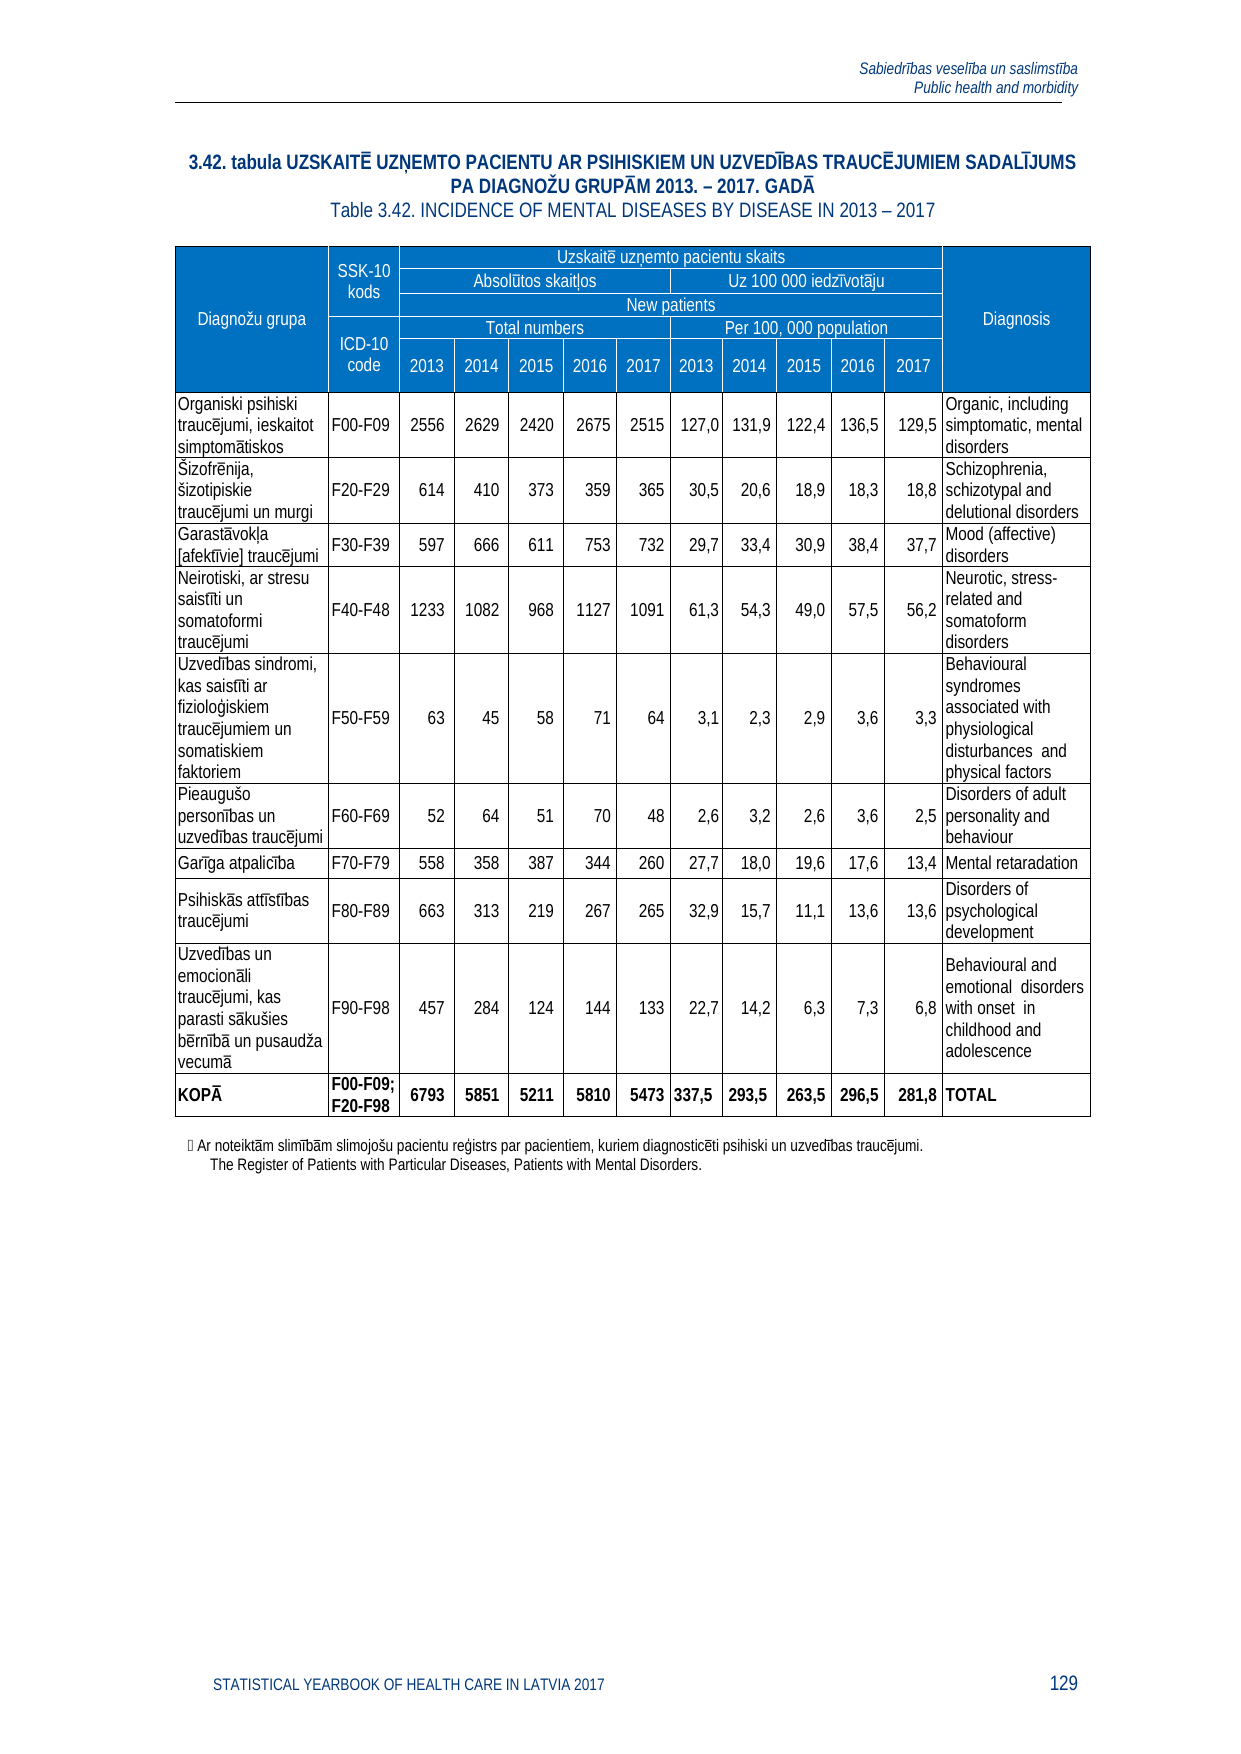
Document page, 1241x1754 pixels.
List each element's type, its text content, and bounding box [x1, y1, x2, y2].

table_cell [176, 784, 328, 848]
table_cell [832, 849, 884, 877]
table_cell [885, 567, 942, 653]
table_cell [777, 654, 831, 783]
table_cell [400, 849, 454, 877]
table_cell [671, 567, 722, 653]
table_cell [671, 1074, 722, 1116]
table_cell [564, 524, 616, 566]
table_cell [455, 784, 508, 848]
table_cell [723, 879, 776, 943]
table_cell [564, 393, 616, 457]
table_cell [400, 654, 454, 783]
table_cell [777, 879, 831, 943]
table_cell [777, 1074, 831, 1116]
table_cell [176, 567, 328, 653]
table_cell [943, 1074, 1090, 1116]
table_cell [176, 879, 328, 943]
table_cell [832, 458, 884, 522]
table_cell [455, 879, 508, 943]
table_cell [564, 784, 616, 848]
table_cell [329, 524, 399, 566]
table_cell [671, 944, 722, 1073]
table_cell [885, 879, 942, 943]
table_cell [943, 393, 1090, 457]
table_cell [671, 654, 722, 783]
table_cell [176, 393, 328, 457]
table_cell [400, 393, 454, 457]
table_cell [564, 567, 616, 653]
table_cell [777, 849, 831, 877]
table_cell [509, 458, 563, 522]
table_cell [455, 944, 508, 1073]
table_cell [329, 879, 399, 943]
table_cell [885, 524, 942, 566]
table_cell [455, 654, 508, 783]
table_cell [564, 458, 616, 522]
subtitle Table 3.42. INCIDENCE OF MENTAL DISEASES BY DISEASE IN 2013 – 2017 [187, 198, 1078, 222]
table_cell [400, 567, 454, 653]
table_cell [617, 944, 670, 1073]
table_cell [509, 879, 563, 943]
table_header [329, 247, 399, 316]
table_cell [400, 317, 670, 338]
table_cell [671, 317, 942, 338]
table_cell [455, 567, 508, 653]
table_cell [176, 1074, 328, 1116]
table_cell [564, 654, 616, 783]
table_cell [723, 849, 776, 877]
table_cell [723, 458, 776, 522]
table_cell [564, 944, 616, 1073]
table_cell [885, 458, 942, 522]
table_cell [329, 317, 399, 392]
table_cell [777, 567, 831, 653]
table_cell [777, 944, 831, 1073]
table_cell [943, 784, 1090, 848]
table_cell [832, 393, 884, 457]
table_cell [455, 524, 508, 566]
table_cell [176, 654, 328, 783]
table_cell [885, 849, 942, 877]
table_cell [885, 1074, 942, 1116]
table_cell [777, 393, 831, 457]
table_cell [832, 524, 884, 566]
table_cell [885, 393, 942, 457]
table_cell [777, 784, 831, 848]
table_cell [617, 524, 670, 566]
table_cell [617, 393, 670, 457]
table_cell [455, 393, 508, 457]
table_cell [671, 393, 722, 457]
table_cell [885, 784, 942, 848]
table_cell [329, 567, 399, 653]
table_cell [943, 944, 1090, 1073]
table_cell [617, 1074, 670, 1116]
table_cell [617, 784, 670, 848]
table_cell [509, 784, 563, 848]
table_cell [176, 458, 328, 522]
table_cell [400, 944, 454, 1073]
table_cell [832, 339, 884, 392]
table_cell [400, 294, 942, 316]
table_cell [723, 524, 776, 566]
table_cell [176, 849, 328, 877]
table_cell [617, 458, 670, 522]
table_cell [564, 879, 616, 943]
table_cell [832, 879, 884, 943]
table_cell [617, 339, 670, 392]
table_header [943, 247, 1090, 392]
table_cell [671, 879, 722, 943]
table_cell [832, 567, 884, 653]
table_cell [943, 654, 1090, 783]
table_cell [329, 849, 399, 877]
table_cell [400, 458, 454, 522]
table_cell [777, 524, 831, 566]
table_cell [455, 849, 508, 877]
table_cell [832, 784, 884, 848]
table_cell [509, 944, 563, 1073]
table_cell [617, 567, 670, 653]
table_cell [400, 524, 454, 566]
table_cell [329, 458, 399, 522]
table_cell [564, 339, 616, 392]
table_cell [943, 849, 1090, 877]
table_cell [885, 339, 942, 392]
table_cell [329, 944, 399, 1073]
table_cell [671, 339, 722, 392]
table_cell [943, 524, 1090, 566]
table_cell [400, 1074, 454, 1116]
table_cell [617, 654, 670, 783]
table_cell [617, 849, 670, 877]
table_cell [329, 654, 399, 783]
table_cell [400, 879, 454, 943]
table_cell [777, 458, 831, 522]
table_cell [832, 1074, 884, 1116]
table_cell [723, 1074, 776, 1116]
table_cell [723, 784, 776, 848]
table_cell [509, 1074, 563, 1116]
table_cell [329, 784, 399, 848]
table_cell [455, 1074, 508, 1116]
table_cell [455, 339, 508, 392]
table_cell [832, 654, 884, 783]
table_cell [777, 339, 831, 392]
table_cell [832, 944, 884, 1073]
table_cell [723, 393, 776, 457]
text The Register of Patients with Particular Diseases, Patients with Mental Disorders. [187, 1155, 1078, 1174]
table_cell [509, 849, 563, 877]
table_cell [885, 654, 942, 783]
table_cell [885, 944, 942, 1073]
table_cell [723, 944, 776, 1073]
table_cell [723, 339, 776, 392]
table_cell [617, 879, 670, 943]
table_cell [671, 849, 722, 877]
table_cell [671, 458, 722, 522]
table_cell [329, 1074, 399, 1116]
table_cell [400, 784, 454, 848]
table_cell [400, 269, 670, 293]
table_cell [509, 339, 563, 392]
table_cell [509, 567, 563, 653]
subtitle 3.42. tabula UZSKAITĒ UZŅEMTO PACIENTU AR PSIHISKIEM UN UZVEDĪBAS TRAUCĒJUMIEM SADALĪJUMS PA DIAGNOŽU GRUPĀM 2013. – 2017. GADĀ [187, 150, 1078, 198]
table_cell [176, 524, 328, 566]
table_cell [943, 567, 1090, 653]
text Ar noteiktām slimībām slimojošu pacientu reģistrs par pacientiem, kuriem diagnosticēti psihiski un uzvedības traucējumi. [187, 1136, 1078, 1155]
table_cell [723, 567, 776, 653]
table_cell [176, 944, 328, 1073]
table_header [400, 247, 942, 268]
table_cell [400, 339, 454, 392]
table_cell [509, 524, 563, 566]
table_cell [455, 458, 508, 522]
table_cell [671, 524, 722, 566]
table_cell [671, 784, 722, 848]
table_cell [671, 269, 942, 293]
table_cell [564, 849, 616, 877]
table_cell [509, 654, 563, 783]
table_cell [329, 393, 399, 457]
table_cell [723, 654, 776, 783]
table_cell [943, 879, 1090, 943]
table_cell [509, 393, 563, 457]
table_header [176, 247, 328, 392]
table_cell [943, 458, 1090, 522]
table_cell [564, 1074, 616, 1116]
